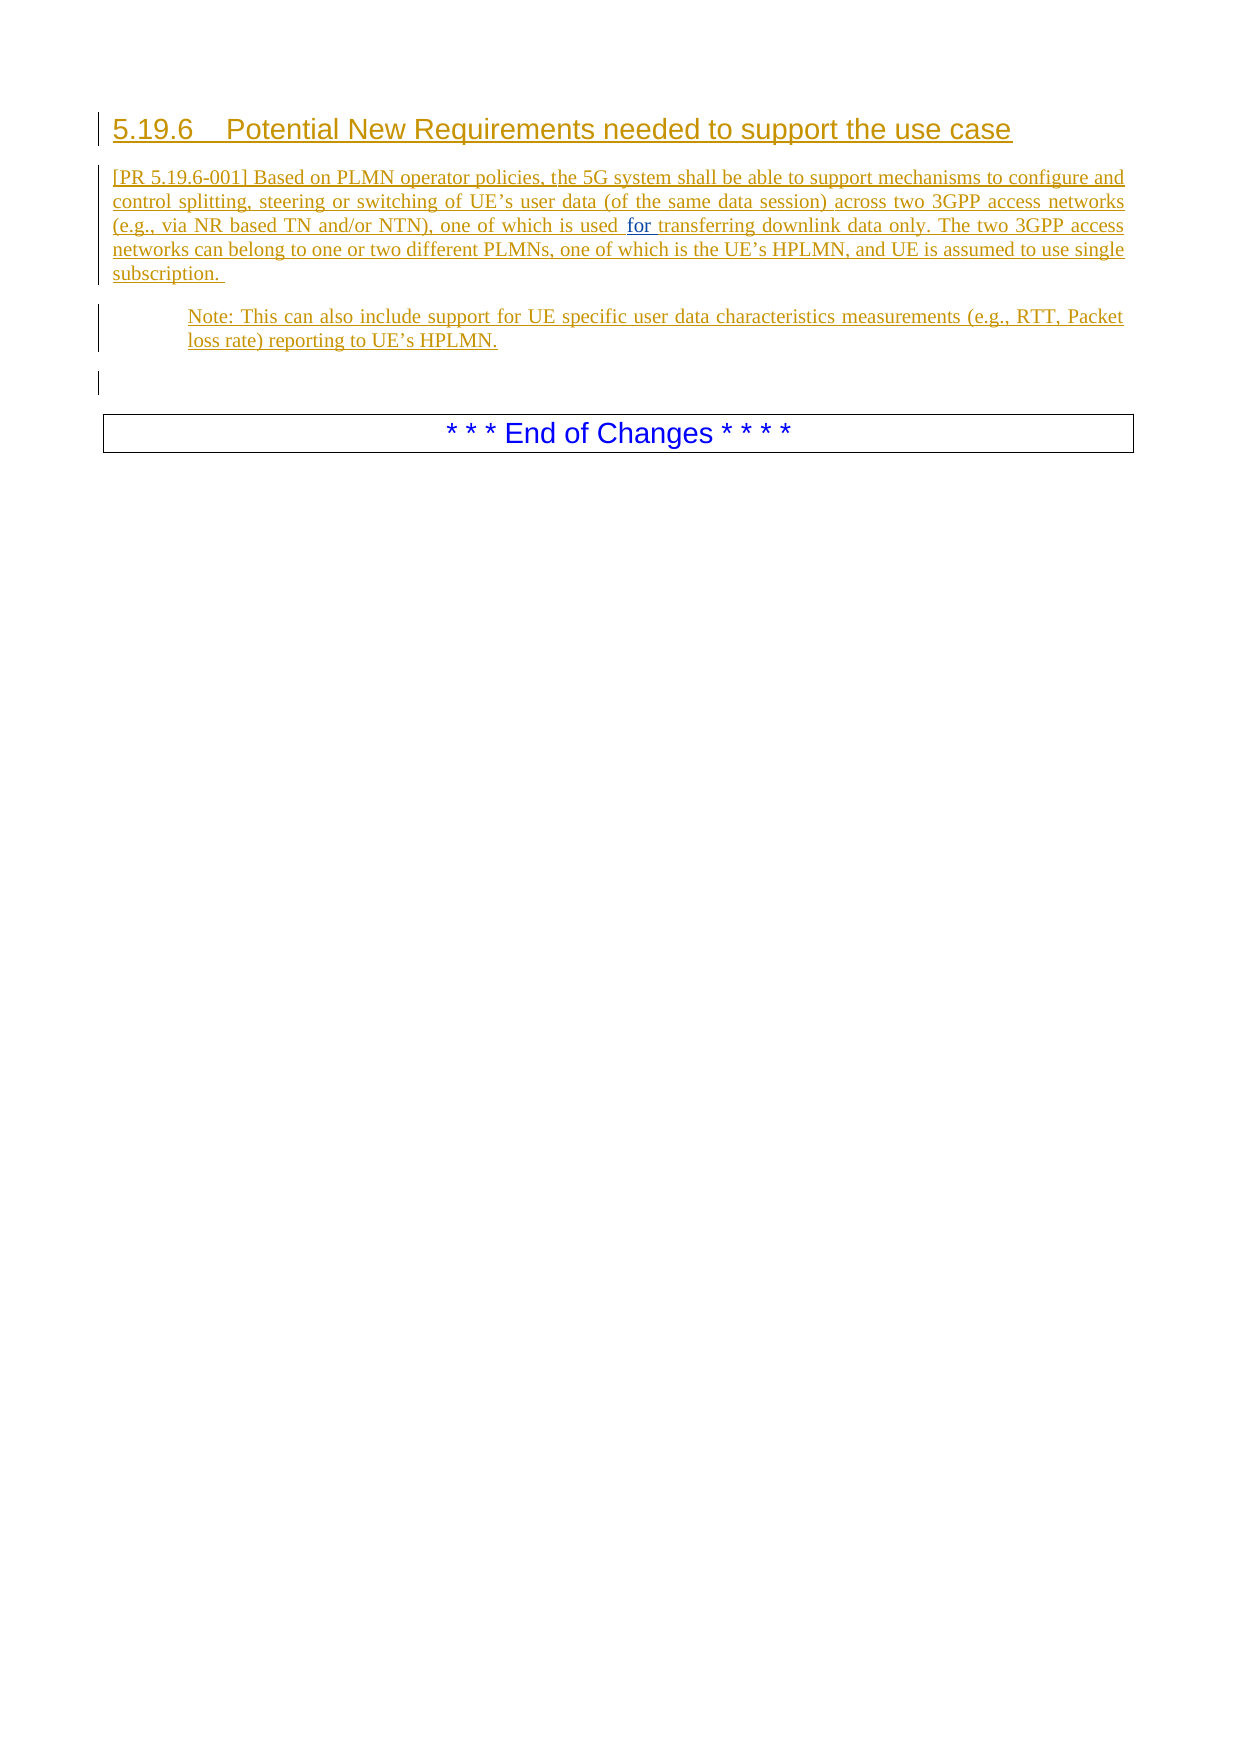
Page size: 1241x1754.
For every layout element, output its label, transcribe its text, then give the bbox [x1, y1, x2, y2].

text * * * End of Changes * * * * [104, 415, 1133, 452]
